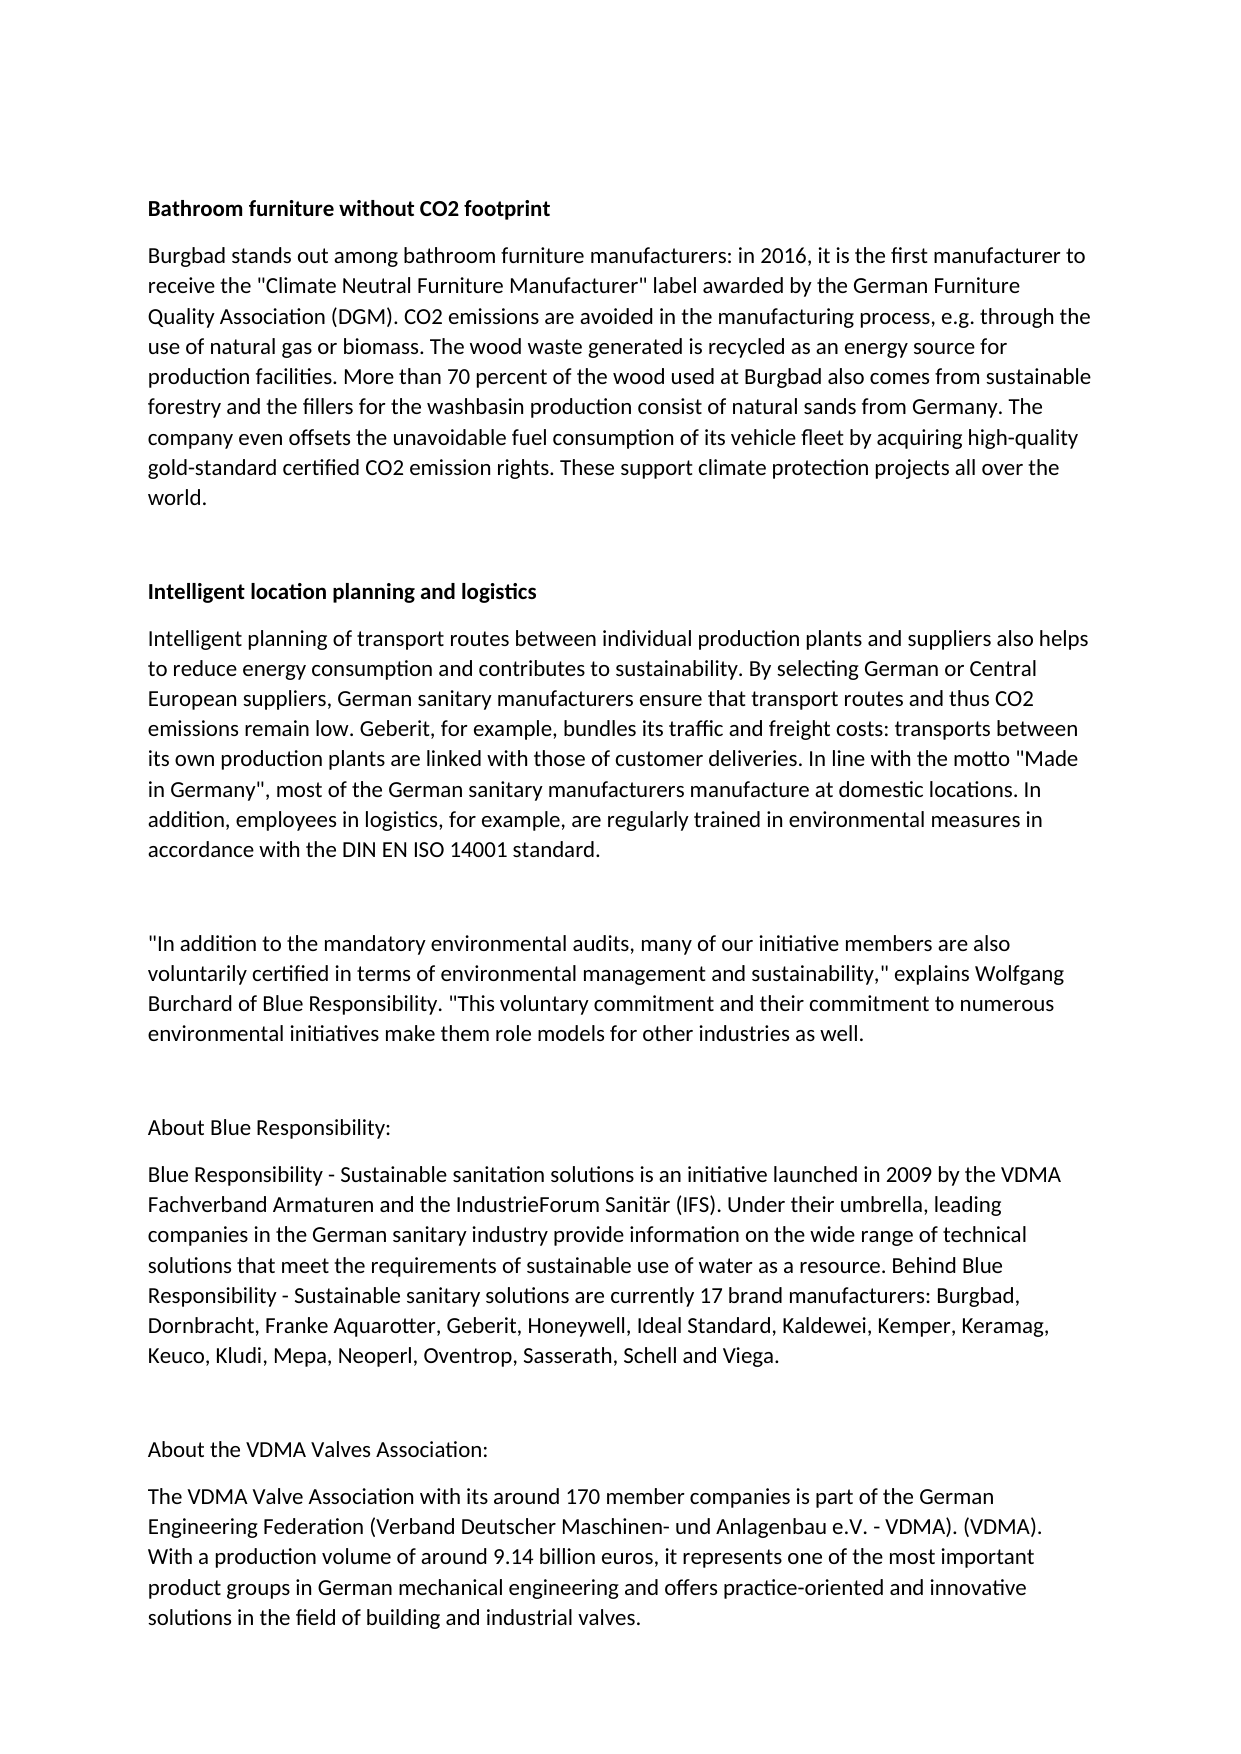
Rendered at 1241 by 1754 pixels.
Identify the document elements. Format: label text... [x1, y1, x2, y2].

text The VDMA Valve Association with its around 170 member companies is part of the German Engineering Federation (Verband Deutscher Maschinen- und Anlagenbau e.V. - VDMA). (VDMA). With a production volume of around 9.14 billion euros, it represents one of the most important product groups in German mechanical engineering and offers practice-oriented and innovative solutions in the field of building and industrial valves. [148, 1482, 1093, 1631]
text Blue Responsibility - Sustainable sanitation solutions is an initiative launched in 2009 by the VDMA Fachverband Armaturen and the IndustrieForum Sanitär (IFS). Under their umbrella, leading companies in the German sanitary industry provide information on the wide range of technical solutions that meet the requirements of sustainable use of water as a resource. Behind Blue Responsibility - Sustainable sanitary solutions are currently 17 brand manufacturers: Burgbad, Dornbracht, Franke Aquarotter, Geberit, Honeywell, Ideal Standard, Kaldewei, Kemper, Keramag, Keuco, Kludi, Mepa, Neoperl, Oventrop, Sasserath, Schell and Viega. [148, 1160, 1093, 1369]
text Intelligent location planning and logistics [148, 577, 1093, 605]
text About Blue Responsibility: [148, 1113, 1093, 1141]
text Intelligent planning of transport routes between individual production plants and suppliers also helps to reduce energy consumption and contributes to sustainability. By selecting German or Central European suppliers, German sanitary manufacturers ensure that transport routes and thus CO2 emissions remain low. Geberit, for example, bundles its traffic and freight costs: transports between its own production plants are linked with those of customer deliveries. In line with the motto "Made in Germany", most of the German sanitary manufacturers manufacture at domestic locations. In addition, employees in logistics, for example, are regularly trained in environmental measures in accordance with the DIN EN ISO 14001 standard. [148, 624, 1093, 863]
text Bathroom furniture without CO2 footprint [148, 194, 1093, 222]
text Burgbad stands out among bathroom furniture manufacturers: in 2016, it is the first manufacturer to receive the "Climate Neutral Furniture Manufacturer" label awarded by the German Furniture Quality Association (DGM). CO2 emissions are avoided in the manufacturing process, e.g. through the use of natural gas or biomass. The wood waste generated is recycled as an energy source for production facilities. More than 70 percent of the wood used at Burgbad also comes from sustainable forestry and the fillers for the washbasin production consist of natural sands from Germany. The company even offsets the unavoidable fuel consumption of its vehicle fleet by acquiring high-quality gold-standard certified CO2 emission rights. These support climate protection projects all over the world. [148, 241, 1093, 511]
text About the VDMA Valves Association: [148, 1435, 1093, 1463]
text "In addition to the mandatory environmental audits, many of our initiative members are also voluntarily certified in terms of environmental management and sustainability," explains Wolfgang Burchard of Blue Responsibility. "This voluntary commitment and their commitment to numerous environmental initiatives make them role models for other industries as well. [148, 929, 1093, 1047]
